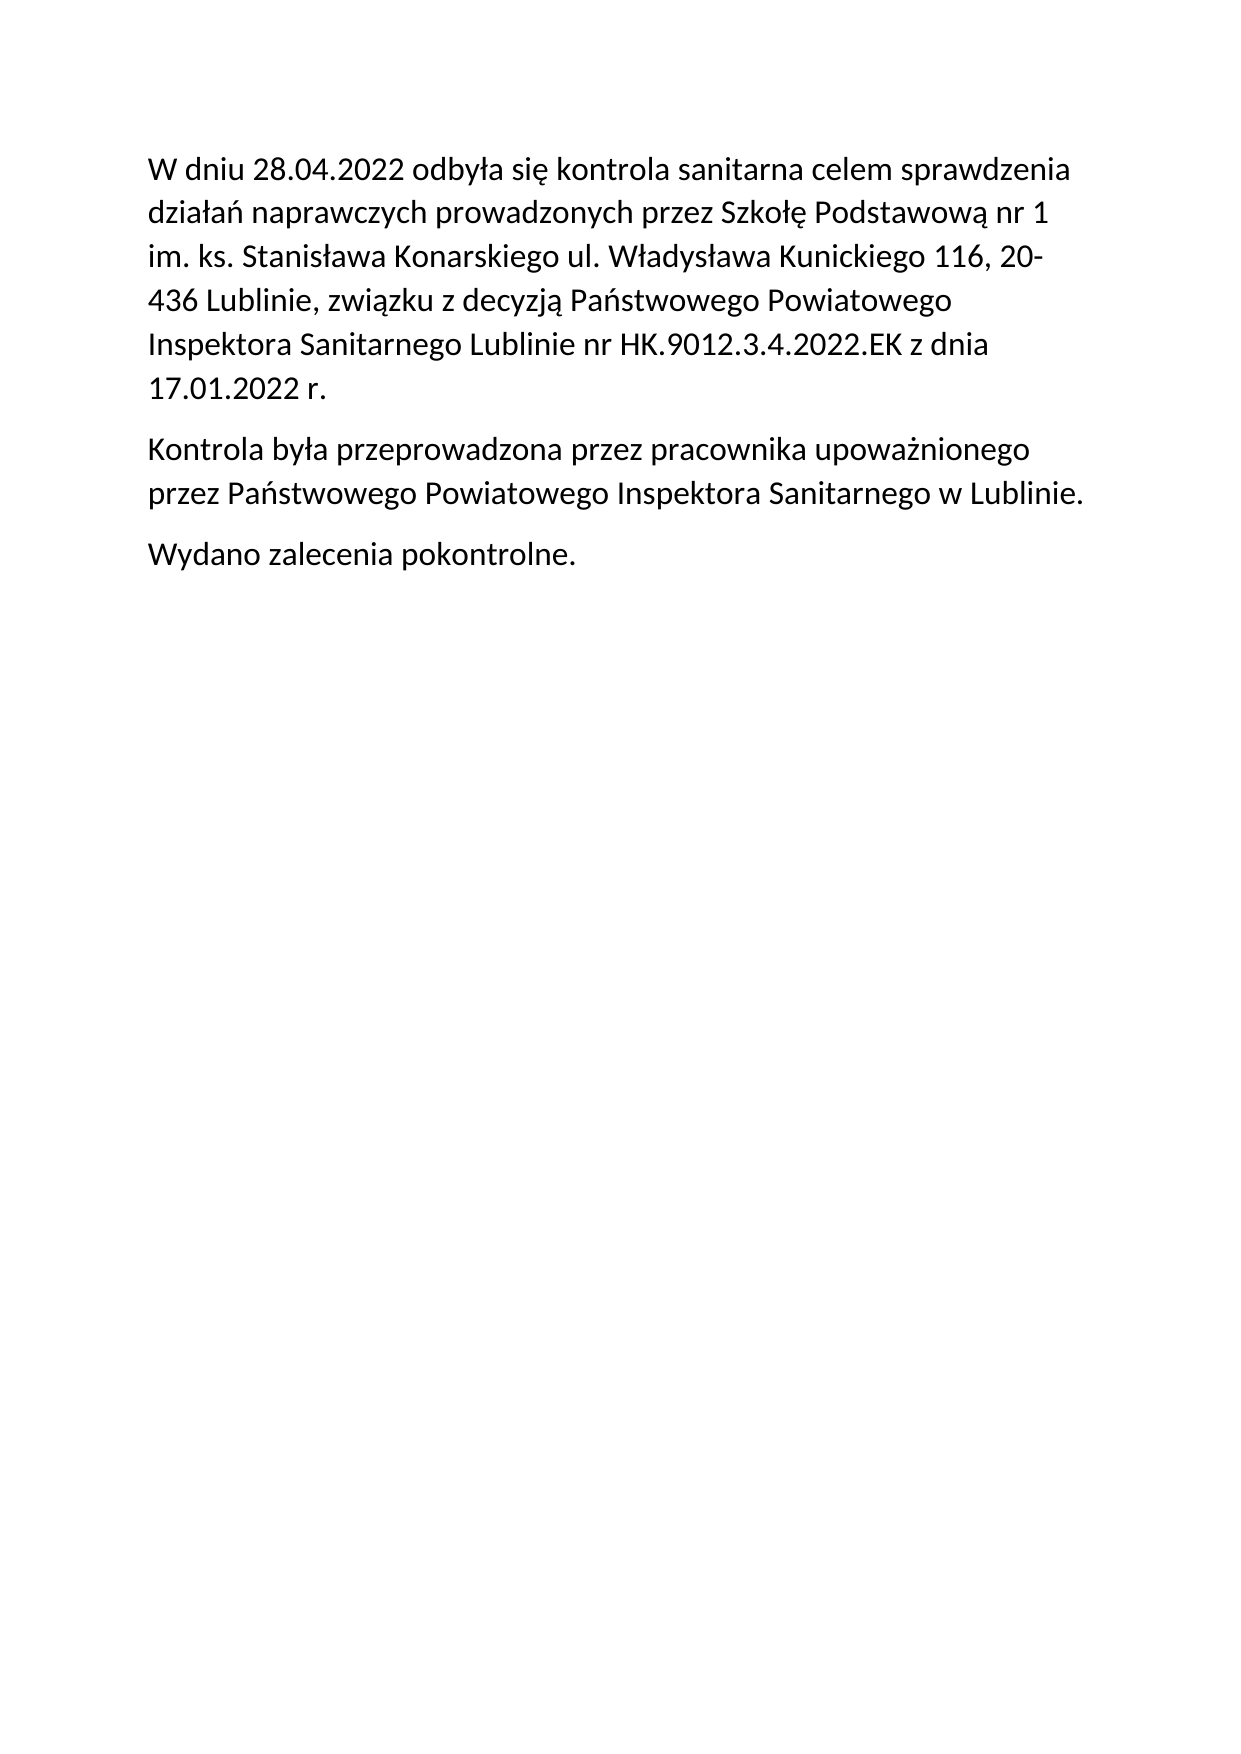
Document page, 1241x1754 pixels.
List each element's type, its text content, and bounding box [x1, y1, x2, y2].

text Wydano zalecenia pokontrolne. [148, 533, 1093, 573]
text Kontrola była przeprowadzona przez pracownika upoważnionego przez Państwowego Powiatowego Inspektora Sanitarnego w Lublinie. [148, 428, 1093, 513]
text W dniu 28.04.2022 odbyła się kontrola sanitarna celem sprawdzenia działań naprawczych prowadzonych przez Szkołę Podstawową nr 1 im. ks. Stanisława Konarskiego ul. Władysława Kunickiego 116, 20-436 Lublinie, związku z decyzją Państwowego Powiatowego Inspektora Sanitarnego Lublinie nr HK.9012.3.4.2022.EK z dnia 17.01.2022 r. [148, 148, 1093, 408]
